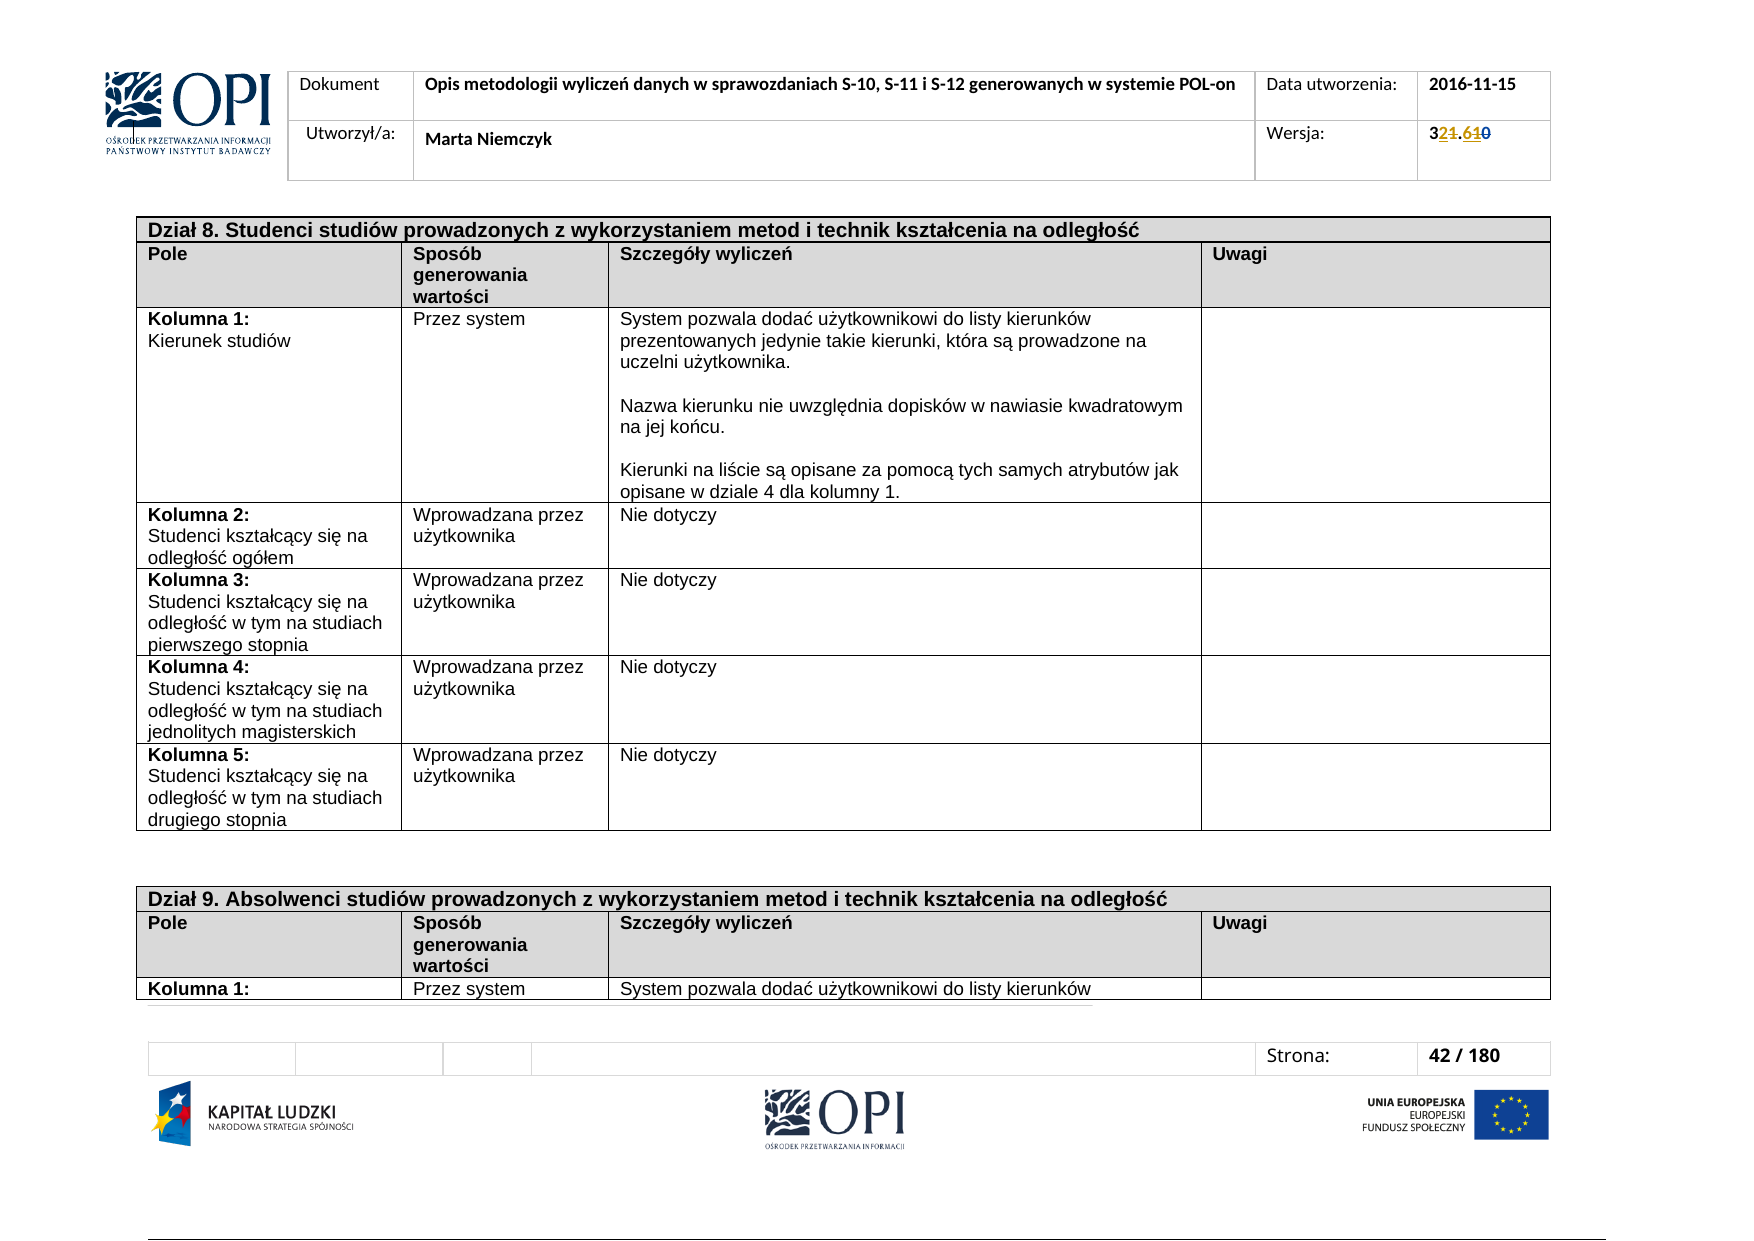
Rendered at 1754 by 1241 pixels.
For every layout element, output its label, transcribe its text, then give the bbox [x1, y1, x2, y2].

table_cell [1202, 503, 1550, 568]
table_cell [1202, 656, 1550, 743]
table_cell Szczegóły wyliczeń [609, 243, 1201, 307]
table_cell Wprowadzana przez użytkownika [402, 569, 608, 655]
table_cell Kolumna 2: Studenci kształcący się na odległość ogółem [137, 503, 401, 568]
table_cell [1202, 308, 1550, 502]
table_cell Pole [137, 912, 401, 977]
table_cell Kolumna 5: Studenci kształcący się na odległość w tym na studiach drugiego stopnia [137, 744, 401, 830]
table_cell Nie dotyczy [609, 744, 1201, 830]
table_cell Uwagi [1202, 912, 1550, 977]
table_cell Uwagi [1202, 243, 1550, 307]
picture [147, 1075, 357, 1154]
picture [729, 1076, 939, 1154]
table_cell Przez system [402, 308, 608, 502]
table_cell [1202, 978, 1550, 999]
table_cell Kolumna 3: Studenci kształcący się na odległość w tym na studiach pierwszego stopnia [137, 569, 401, 655]
table_cell Kolumna 1: Kierunek studiów [137, 978, 401, 999]
picture [1346, 1076, 1551, 1152]
table_cell [1202, 569, 1550, 655]
table_cell System pozwala dodać użytkownikowi do listy kierunków prezentowanych jedynie takie kierunki, która są prowadzone na uczelni użytkownika. Nazwa kierunku nie uwzględnia dopisków w nawiasie kwadratowym na jej końcu. Kierunki na liście są opisane za pomocą tych samych atrybutów jak opisane w dziale 4 dla kolumny 1. [609, 308, 1201, 502]
table_cell Przez system [402, 978, 608, 999]
table_cell Sposób generowania wartości [402, 243, 608, 307]
table_cell Sposób generowania wartości [402, 912, 608, 977]
table_cell Nie dotyczy [609, 656, 1201, 743]
table_cell [1202, 744, 1550, 830]
table_header Dział 8. Studenci studiów prowadzonych z wykorzystaniem metod i technik kształcenia na odległość [137, 218, 1550, 241]
table_cell Szczegóły wyliczeń [609, 912, 1201, 977]
table_cell Pole [137, 243, 401, 307]
table_cell Kolumna 1: Kierunek studiów [137, 308, 401, 502]
table_cell Wprowadzana przez użytkownika [402, 656, 608, 743]
table_cell Wprowadzana przez użytkownika [402, 503, 608, 568]
table_cell Kolumna 4: Studenci kształcący się na odległość w tym na studiach jednolitych magisterskich [137, 656, 401, 743]
table_cell Nie dotyczy [609, 569, 1201, 655]
table_cell Nie dotyczy [609, 503, 1201, 568]
table_cell Wprowadzana przez użytkownika [402, 744, 608, 830]
table_header Dział 9. Absolwenci studiów prowadzonych z wykorzystaniem metod i technik kształcenia na odległość [137, 887, 1550, 911]
